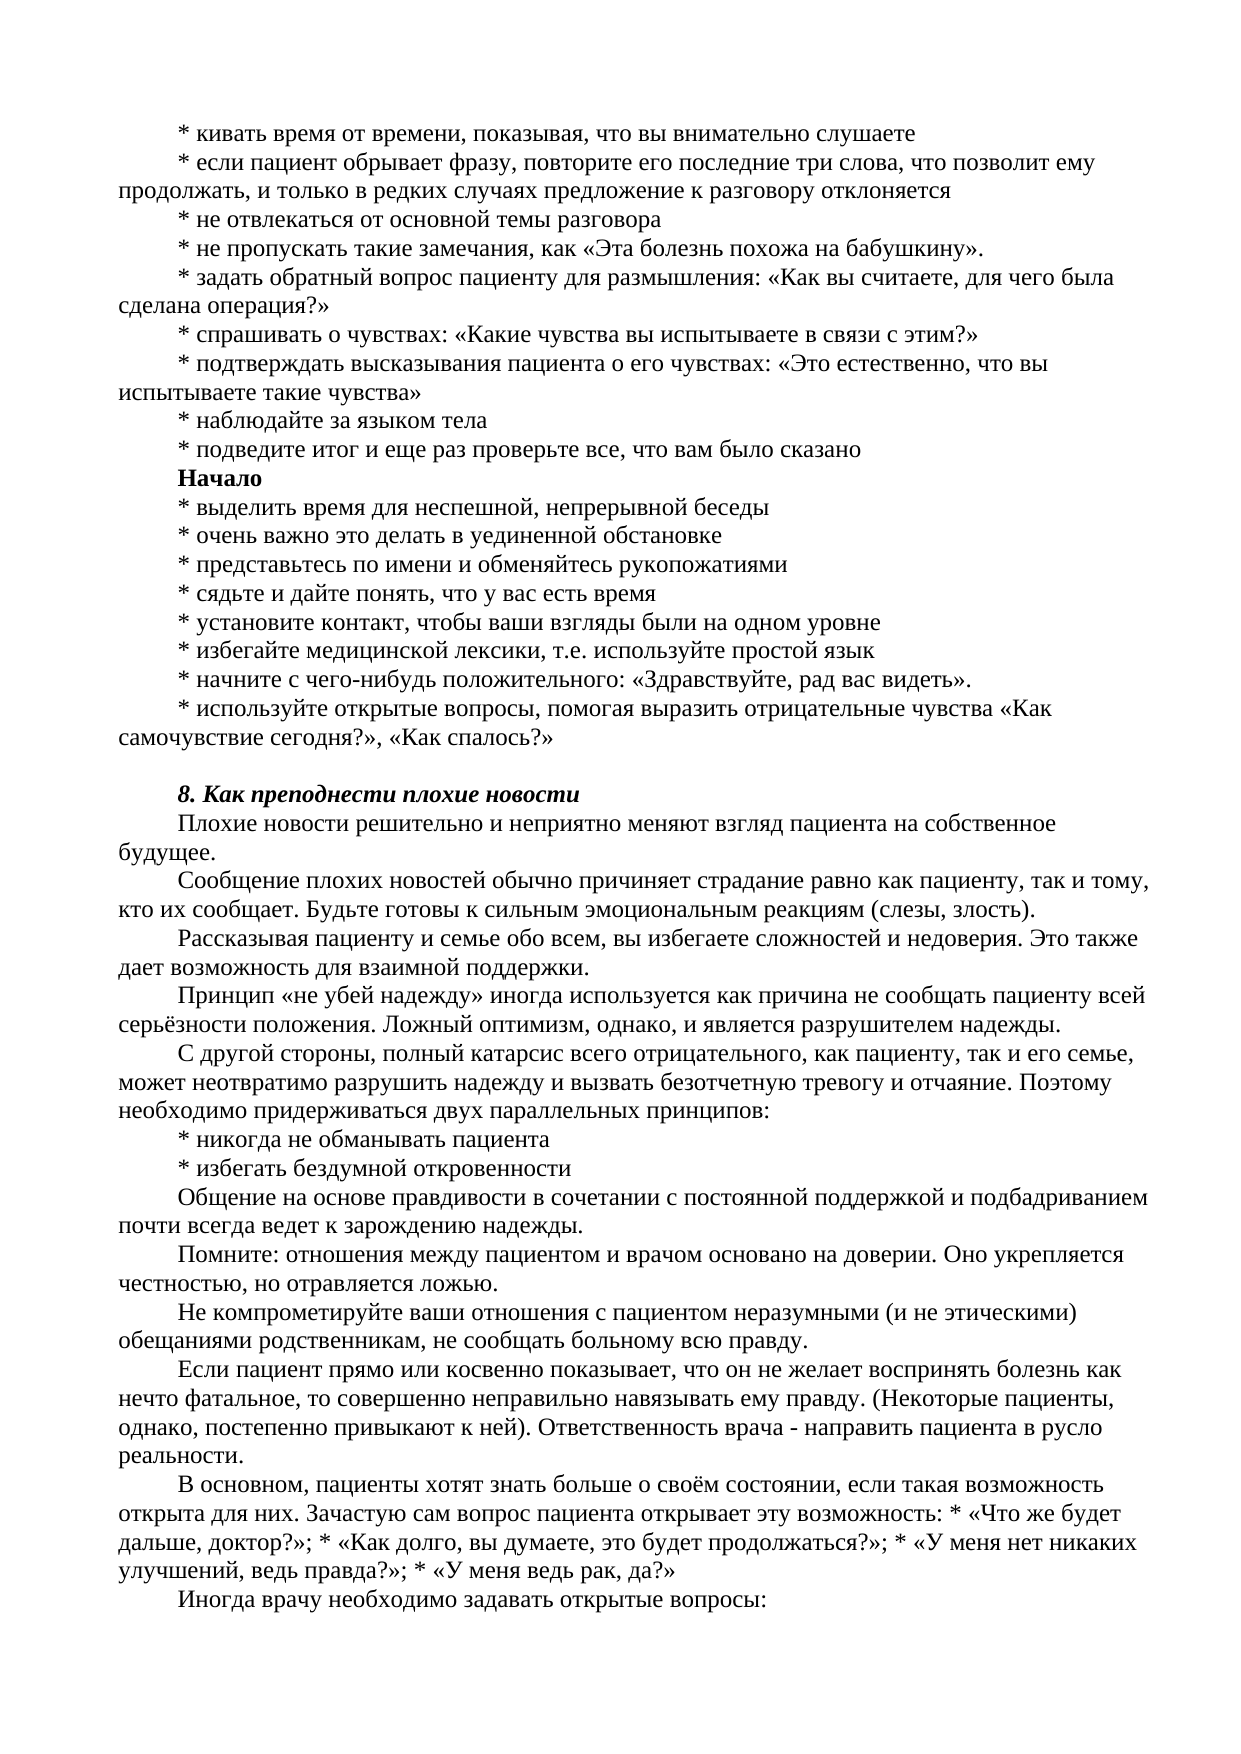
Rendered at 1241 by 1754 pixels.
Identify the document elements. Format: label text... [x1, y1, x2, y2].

text * задать обратный вопрос пациенту для размышления: «Как вы считаете, для чего была сделана операция?» [118, 262, 1152, 319]
text * подтверждать высказывания пациента о его чувствах: «Это естественно, что вы испытываете такие чувства» [118, 348, 1152, 406]
text Сообщение плохих новостей обычно причиняет страдание равно как пациенту, так и тому, кто их сообщает. Будьте готовы к сильным эмоциональным реакциям (слезы, злость). [118, 866, 1152, 923]
text * используйте открытые вопросы, помогая выразить отрицательные чувства «Как самочувствие сегодня?», «Как спалось?» [118, 693, 1152, 751]
text Иногда врачу необходимо задавать открытые вопросы: [118, 1584, 1152, 1613]
text 8. Как преподнести плохие новости [118, 779, 1152, 808]
text * избегать бездумной откровенности [118, 1153, 1152, 1182]
text * не пропускать такие замечания, как «Эта болезнь похожа на бабушкину». [118, 233, 1152, 262]
text Рассказывая пациенту и семье обо всем, вы избегаете сложностей и недоверия. Это также дает возможность для взаимной поддержки. [118, 923, 1152, 981]
text * представьтесь по имени и обменяйтесь рукопожатиями [118, 549, 1152, 578]
text * никогда не обманывать пациента [118, 1124, 1152, 1153]
text Не компрометируйте ваши отношения с пациентом неразумными (и не этическими) обещаниями родственникам, не сообщать больному всю правду. [118, 1297, 1152, 1354]
text Помните: отношения между пациентом и врачом основано на доверии. Оно укрепляется честностью, но отравляется ложью. [118, 1239, 1152, 1297]
text * очень важно это делать в уединенной обстановке [118, 521, 1152, 549]
text * подведите итог и еще раз проверьте все, что вам было сказано [118, 434, 1152, 463]
text Принцип «не убей надежду» иногда используется как причина не сообщать пациенту всей серьёзности положения. Ложный оптимизм, однако, и является разрушителем надежды. [118, 981, 1152, 1038]
text С другой стороны, полный катарсис всего отрицательного, как пациенту, так и его семье, может неотвратимо разрушить надежду и вызвать безотчетную тревогу и отчаяние. Поэтому необходимо придерживаться двух параллельных принципов: [118, 1038, 1152, 1124]
text Плохие новости решительно и неприятно меняют взгляд пациента на собственное будущее. [118, 808, 1152, 866]
text * кивать время от времени, показывая, что вы внимательно слушаете [118, 118, 1152, 147]
text Начало [118, 463, 1152, 492]
text Если пациент прямо или косвенно показывает, что он не желает воспринять болезнь как нечто фатальное, то совершенно неправильно навязывать ему правду. (Некоторые пациенты, однако, постепенно привыкают к ней). Ответственность врача - направить пациента в русло реальности. [118, 1354, 1152, 1469]
text Общение на основе правдивости в сочетании с постоянной поддержкой и подбадриванием почти всегда ведет к зарождению надежды. [118, 1182, 1152, 1239]
text * избегайте медицинской лексики, т.е. используйте простой язык [118, 636, 1152, 664]
text * наблюдайте за языком тела [118, 406, 1152, 434]
text * если пациент обрывает фразу, повторите его последние три слова, что позволит ему продолжать, и только в редких случаях предложение к разговору отклоняется [118, 147, 1152, 204]
text * сядьте и дайте понять, что у вас есть время [118, 578, 1152, 607]
text В основном, пациенты хотят знать больше о своём состоянии, если такая возможность открыта для них. Зачастую сам вопрос пациента открывает эту возможность: * «Что же будет дальше, доктор?»; * «Как долго, вы думаете, это будет продолжаться?»; * «У меня нет никаких улучшений, ведь правда?»; * «У меня ведь рак, да?» [118, 1469, 1152, 1584]
text * не отвлекаться от основной темы разговора [118, 204, 1152, 233]
text * установите контакт, чтобы ваши взгляды были на одном уровне [118, 607, 1152, 636]
text * выделить время для неспешной, непрерывной беседы [118, 492, 1152, 521]
text * спрашивать о чувствах: «Какие чувства вы испытываете в связи с этим?» [118, 319, 1152, 348]
text * начните с чего-нибудь положительного: «Здравствуйте, рад вас видеть». [118, 664, 1152, 693]
